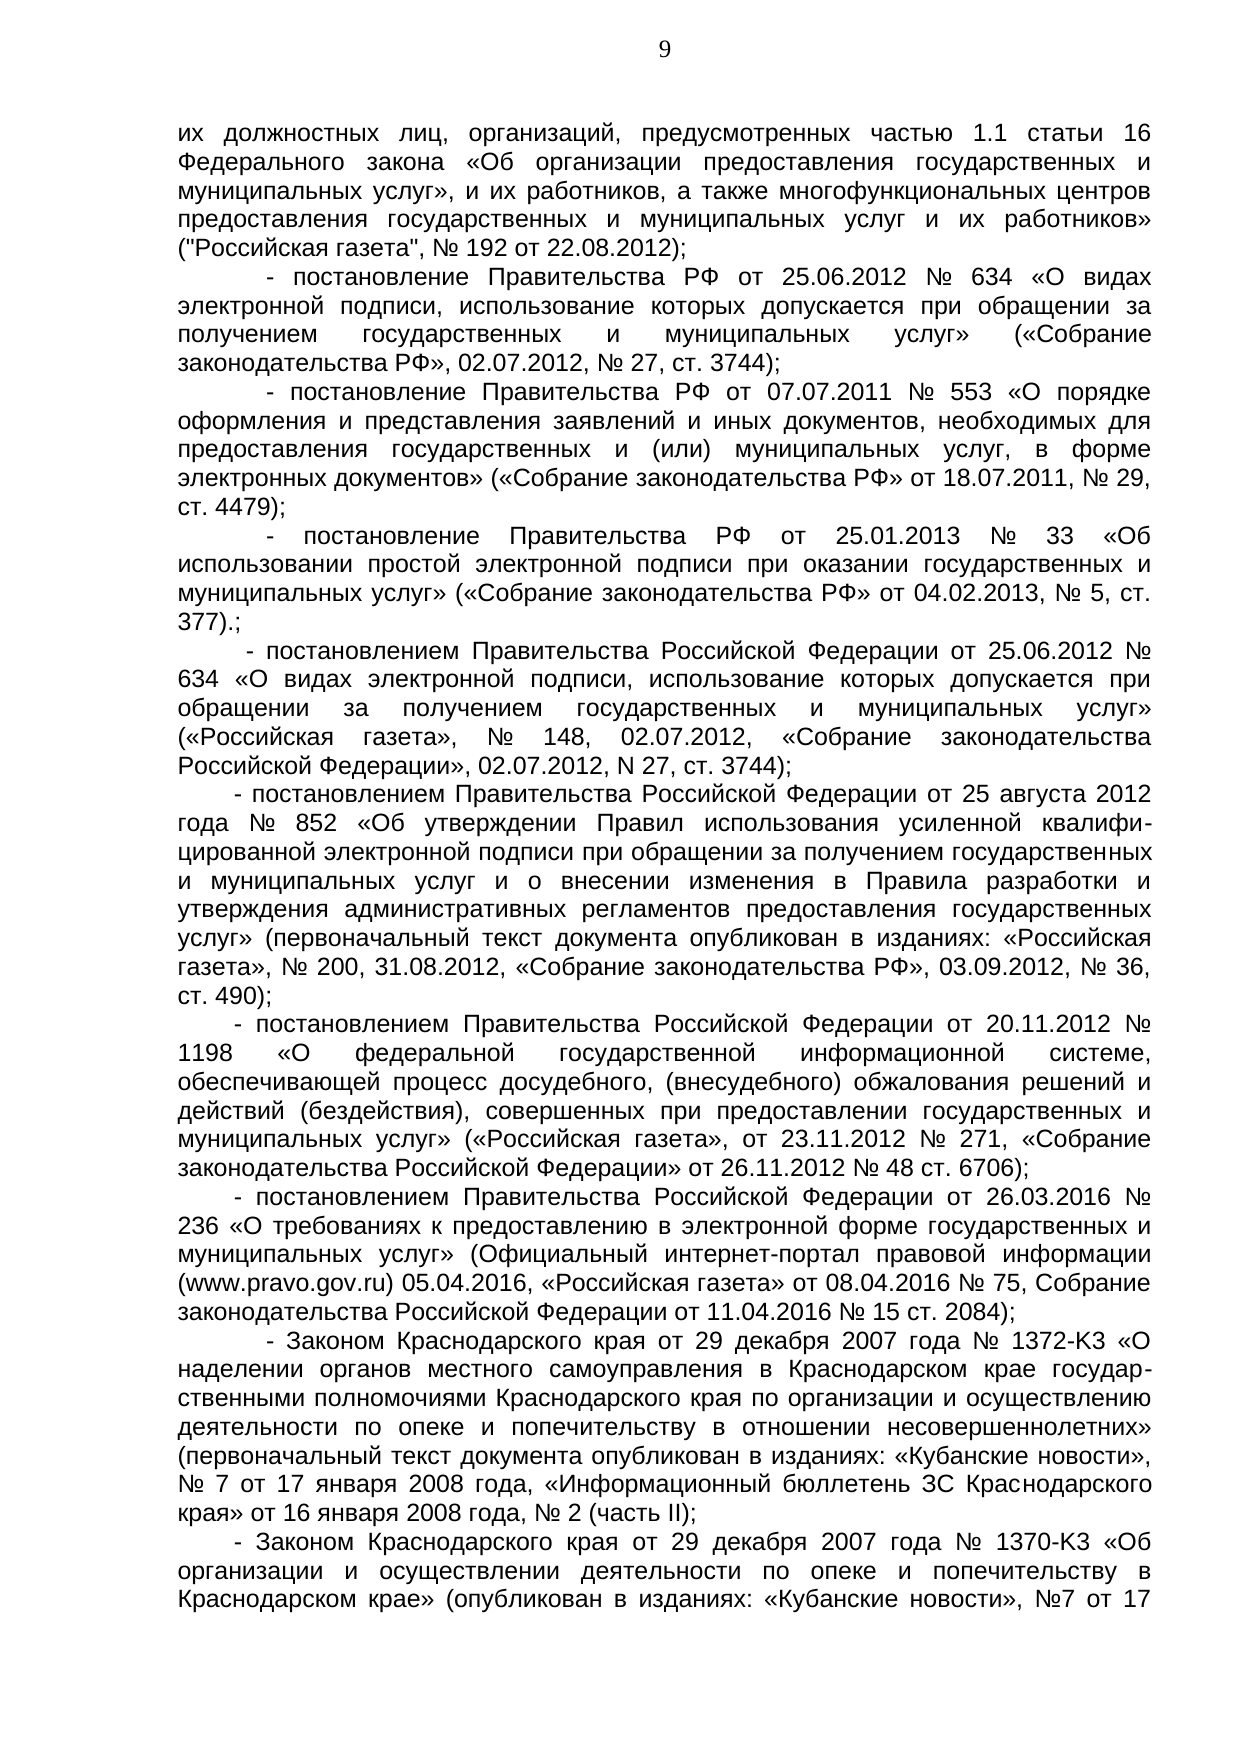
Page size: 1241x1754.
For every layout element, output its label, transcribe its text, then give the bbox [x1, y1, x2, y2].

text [177, 1527, 1152, 1613]
text - постановление Правительства РФ от 25.01.2013 № 33 «Об использовании простой электронной подписи при оказании государственных и муниципальных услуг» («Собрание законодательства РФ» от 04.02.2013, № 5, ст. 377).; [177, 521, 1152, 636]
text - постановлением Правительства Российской Федерации от 26.03.2016 № 236 «О требованиях к предоставлению в электронной форме государственных и муниципальных услуг» (Официальный интернет-портал правовой информации (www.pravo.gov.ru) 05.04.2016, «Российская газета» от 08.04.2016 № 75, Собрание законодательства Российской Федерации от 11.04.2016 № 15 ст. 2084); [177, 1182, 1152, 1326]
text - постановление Правительства РФ от 25.06.2012 № 634 «О видах электронной подписи, использование которых допускается при обращении за получением государственных и муниципальных услуг» («Собрание законодательства РФ», 02.07.2012, № 27, ст. 3744); [177, 262, 1152, 377]
text - постановлением Правительства Российской Федерации от 20.11.2012 № 1198 «О федеральной государственной информационной системе, обеспечивающей процесс досудебного, (внесудебного) обжалования решений и действий (бездействия), совершенных при предоставлении государственных и муниципальных услуг» («Российская газета», от 23.11.2012 № 271, «Собрание законодательства Российской Федерации» от 26.11.2012 № 48 ст. 6706); [177, 1009, 1152, 1182]
text - постановлением Правительства Российской Федерации от 25 августа 2012 года № 852 «Об утверждении Правил использования усиленной квалифицированной электронной подписи при обращении за получением государственных и муниципальных услуг и о внесении изменения в Правила разработки и утверждения административных регламентов предоставления государственных услуг» (первоначальный текст документа опубликован в изданиях: «Российская газета», № 200, 31.08.2012, «Собрание законодательства РФ», 03.09.2012, № 36, ст. 490); [177, 779, 1152, 1009]
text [177, 118, 1152, 262]
text - постановление Правительства РФ от 07.07.2011 № 553 «О порядке оформления и представления заявлений и иных документов, необходимых для предоставления государственных и (или) муниципальных услуг, в форме электронных документов» («Собрание законодательства РФ» от 18.07.2011, № 29, ст. 4479); [177, 377, 1152, 521]
text - постановлением Правительства Российской Федерации от 25.06.2012 № 634 «О видах электронной подписи, использование которых допускается при обращении за получением государственных и муниципальных услуг» («Российская газета», № 148, 02.07.2012, «Собрание законодательства Российской Федерации», 02.07.2012, N 27, ст. 3744); [177, 636, 1152, 779]
text - Законом Краснодарского края от 29 декабря 2007 года № 1372-K3 «О наделении органов местного самоуправления в Краснодарском крае государственными полномочиями Краснодарского края по организации и осуществлению деятельности по опеке и попечительству в отношении несовершеннолетних» (первоначальный текст документа опубликован в изданиях: «Кубанские новости», № 7 от 17 января 2008 года, «Информационный бюллетень ЗС Краснодарского края» от 16 января 2008 года, № 2 (часть II); [177, 1326, 1152, 1527]
